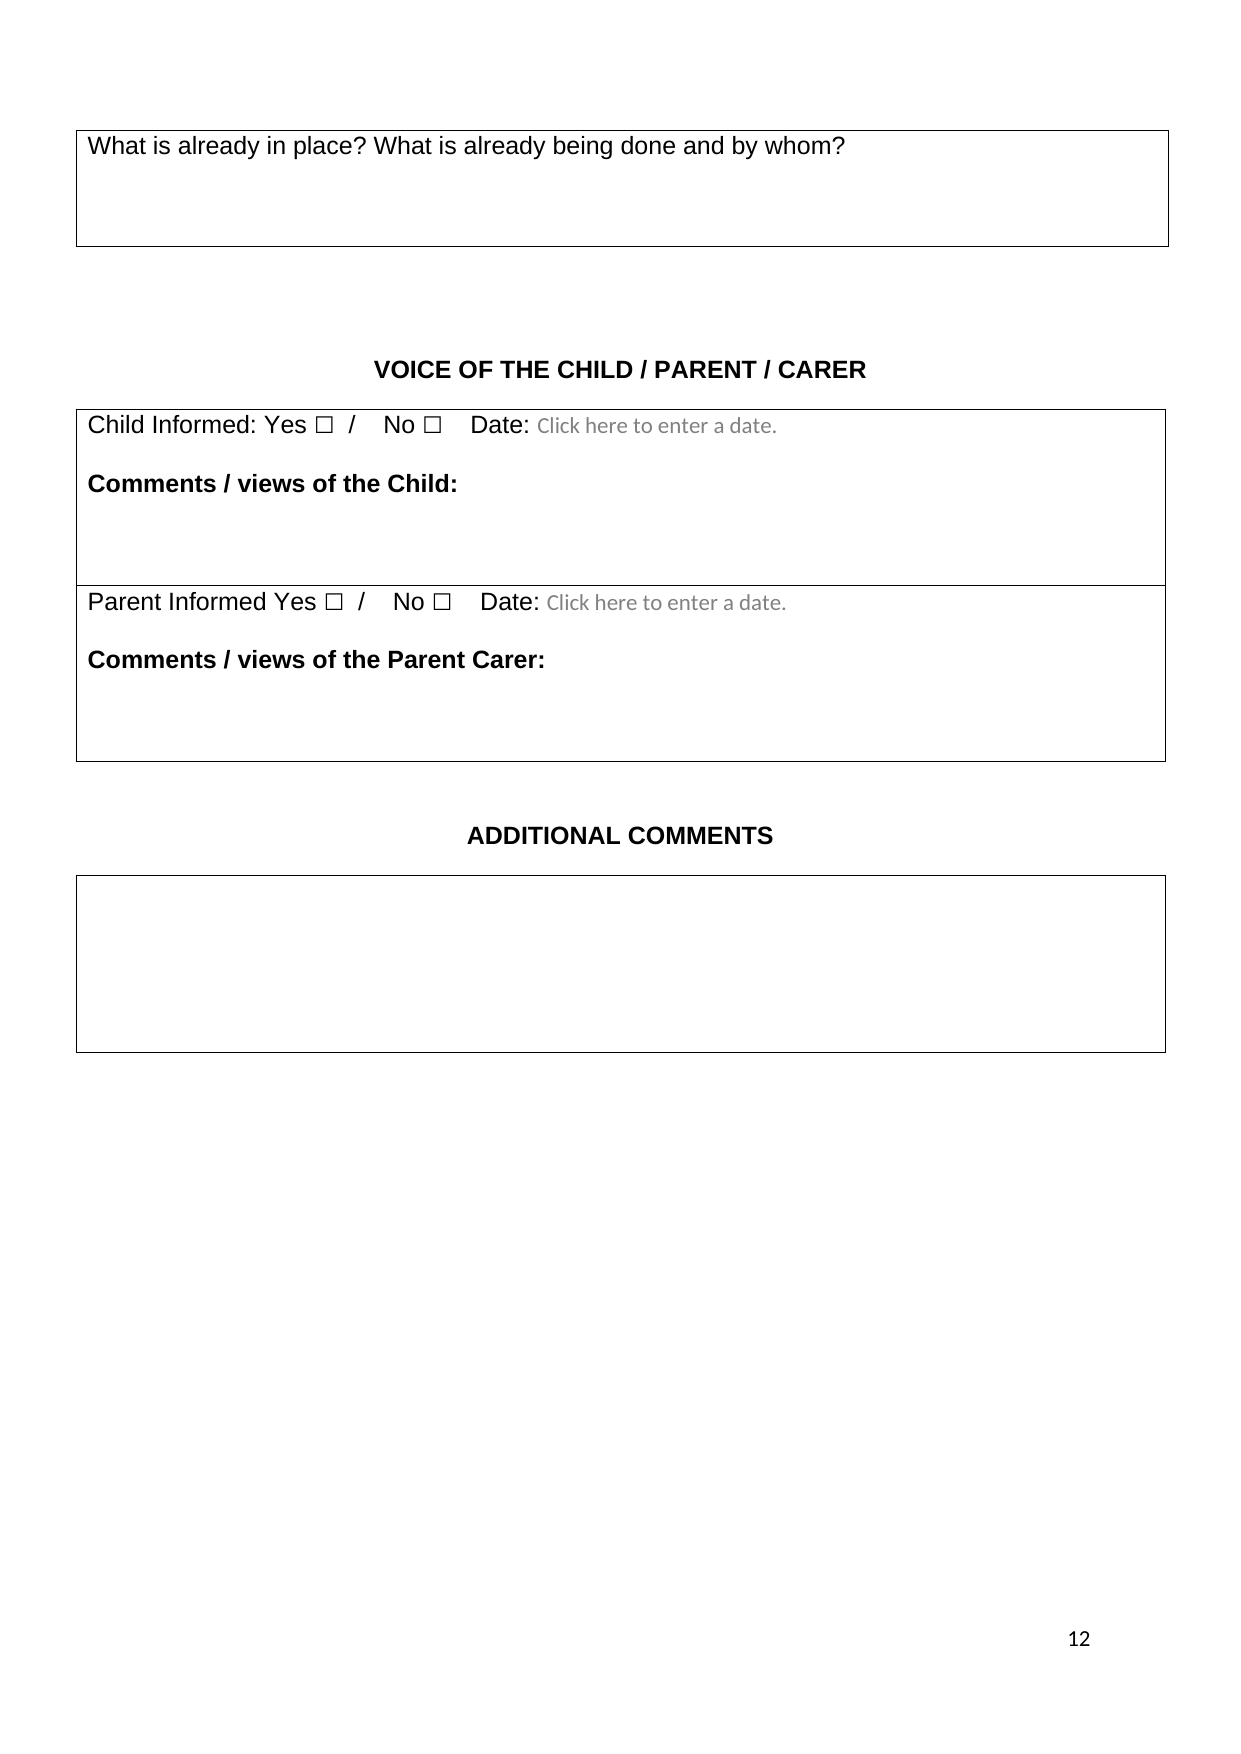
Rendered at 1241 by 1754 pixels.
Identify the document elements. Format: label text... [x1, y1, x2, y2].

table_header [77, 876, 1165, 1052]
table_cell What is already in place? What is already being done and by whom? [77, 131, 1168, 246]
table_header Child Informed: Yes / No Date: Comments / views of the Child: [77, 410, 1165, 584]
table_cell Parent Informed Yes / No Date: Comments / views of the Parent Carer: [77, 586, 1165, 761]
text VOICE OF THE CHILD / PARENT / CARER [150, 354, 1090, 383]
text ADDITIONAL COMMENTS [150, 821, 1090, 850]
